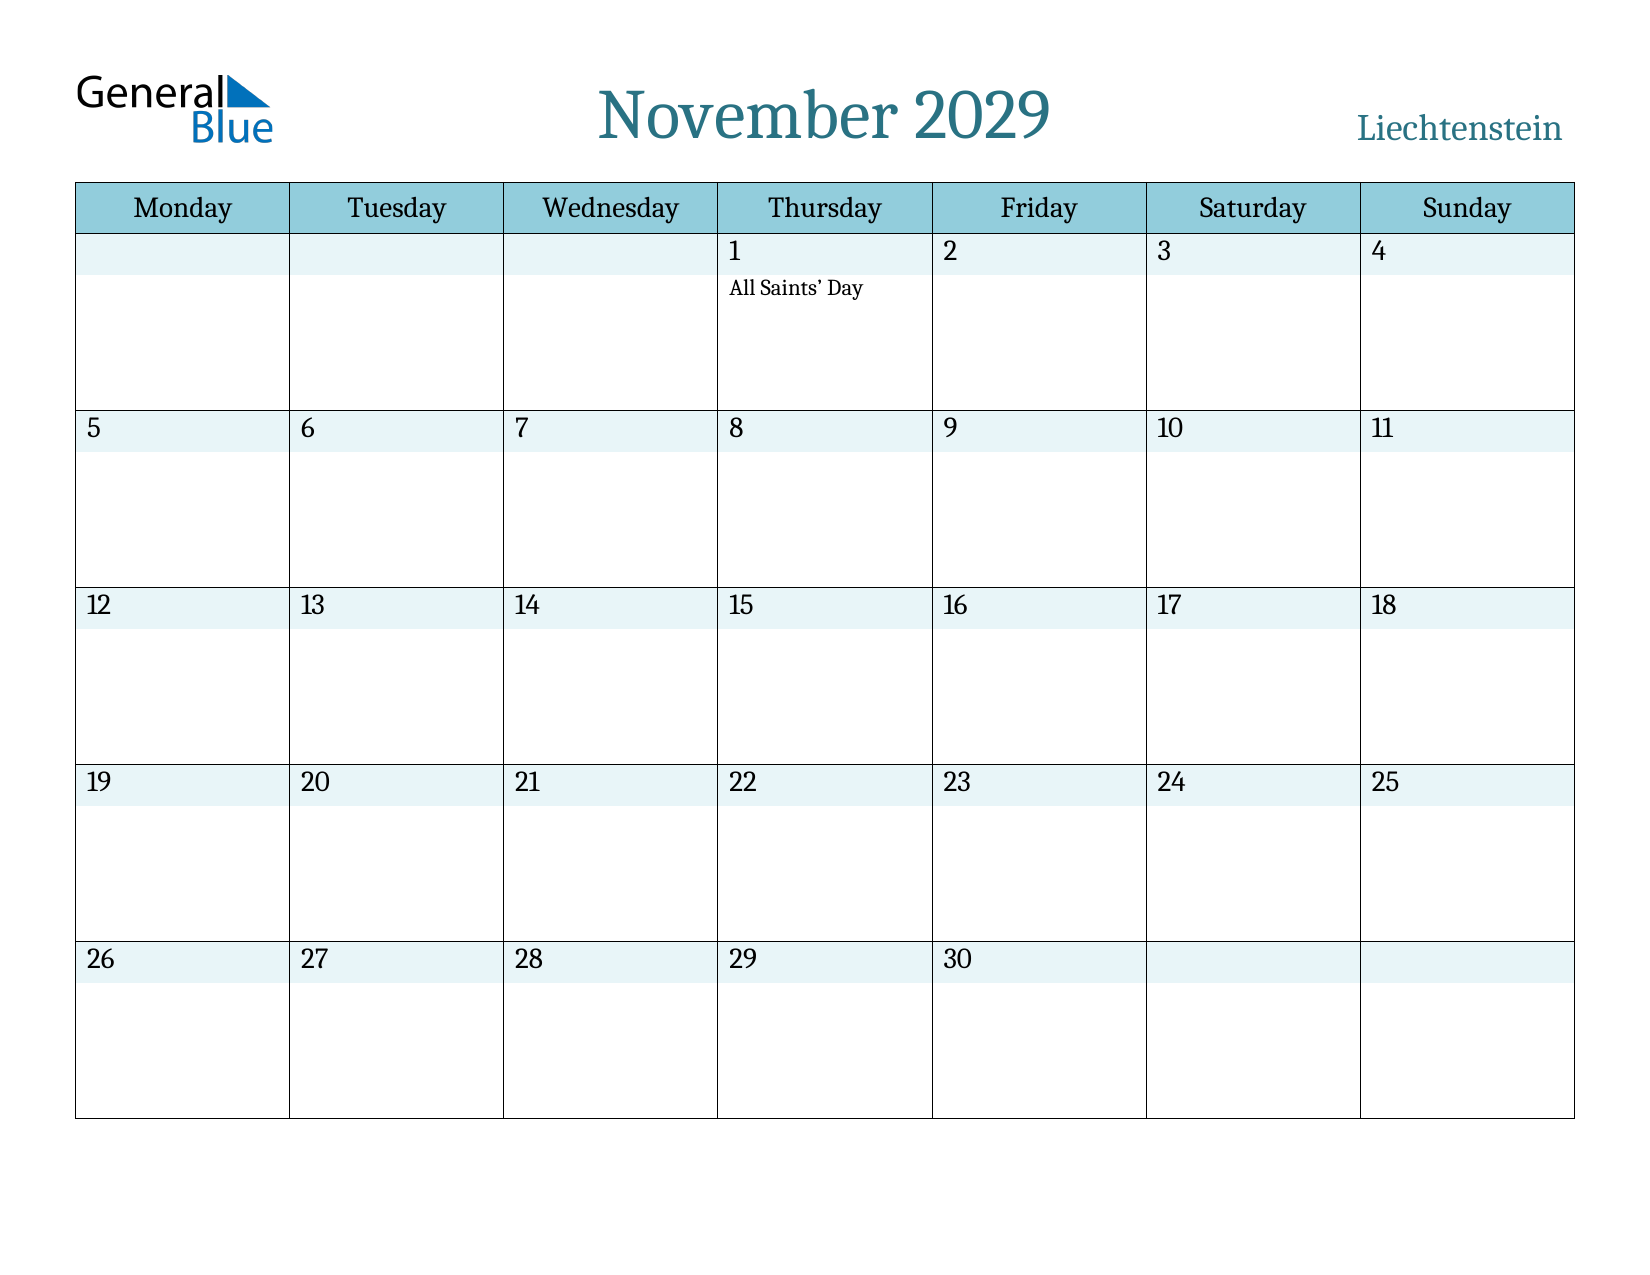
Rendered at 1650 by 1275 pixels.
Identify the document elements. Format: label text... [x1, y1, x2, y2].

table_cell 25 [1361, 765, 1574, 806]
table_cell [1361, 275, 1574, 410]
table_cell 5 [76, 411, 289, 452]
table_cell [1361, 983, 1574, 1118]
table_cell Wednesday [504, 183, 717, 233]
table_cell 3 [1147, 234, 1360, 275]
table_cell [1361, 629, 1574, 764]
table_cell [718, 629, 932, 764]
table_cell 23 [933, 765, 1146, 806]
table_cell 28 [504, 942, 717, 983]
table_cell 10 [1147, 411, 1360, 452]
table_cell [1147, 275, 1360, 410]
table_cell 24 [1147, 765, 1360, 806]
table_cell 12 [76, 588, 289, 629]
table_cell [718, 452, 932, 587]
table_cell 21 [504, 765, 717, 806]
table_cell [290, 983, 503, 1118]
table_cell [76, 983, 289, 1118]
table_cell [718, 983, 932, 1118]
table_cell [1147, 983, 1360, 1118]
table_cell 18 [1361, 588, 1574, 629]
table_cell [504, 452, 717, 587]
table_cell [290, 452, 503, 587]
table_cell 26 [76, 942, 289, 983]
table_cell Sunday [1361, 183, 1574, 233]
table_cell [290, 629, 503, 764]
table_cell 14 [504, 588, 717, 629]
table_cell Friday [933, 183, 1146, 233]
table_cell 30 [933, 942, 1146, 983]
table_cell [504, 275, 717, 410]
table_cell [76, 275, 289, 410]
table_cell [933, 983, 1146, 1118]
table_cell All Saints’ Day [718, 275, 932, 410]
table_cell [718, 806, 932, 941]
table_cell [76, 452, 289, 587]
table_cell Tuesday [290, 183, 503, 233]
table_cell [504, 234, 717, 275]
table_cell [933, 629, 1146, 764]
table_cell 22 [718, 765, 932, 806]
table_cell [1147, 806, 1360, 941]
table_cell 7 [504, 411, 717, 452]
table_cell 9 [933, 411, 1146, 452]
table_cell 1 [718, 234, 932, 275]
table_cell 11 [1361, 411, 1574, 452]
table_cell [76, 629, 289, 764]
table_cell 2 [933, 234, 1146, 275]
table_cell [290, 234, 503, 275]
table_cell [76, 234, 289, 275]
table_cell Thursday [718, 183, 932, 233]
table_cell [1147, 942, 1360, 983]
table_cell Monday [76, 183, 289, 233]
table_cell 8 [718, 411, 932, 452]
table_cell 17 [1147, 588, 1360, 629]
table_cell [1361, 452, 1574, 587]
table_cell Saturday [1147, 183, 1360, 233]
table_cell [933, 806, 1146, 941]
table_cell [1361, 806, 1574, 941]
table_cell [76, 806, 289, 941]
table_header Liechtenstein [1146, 75, 1574, 182]
table_header November 2029 [504, 75, 1146, 182]
table_cell [1361, 942, 1574, 983]
table_cell [504, 806, 717, 941]
table_cell 29 [718, 942, 932, 983]
table_cell 15 [718, 588, 932, 629]
table_cell [290, 806, 503, 941]
table_cell [290, 275, 503, 410]
table_cell 16 [933, 588, 1146, 629]
table_cell 19 [76, 765, 289, 806]
table_cell 13 [290, 588, 503, 629]
table_cell [1147, 452, 1360, 587]
table_cell 27 [290, 942, 503, 983]
table_cell [1147, 629, 1360, 764]
table_cell [504, 629, 717, 764]
table_cell [933, 275, 1146, 410]
picture [77, 75, 273, 143]
table_cell 6 [290, 411, 503, 452]
table_cell [504, 983, 717, 1118]
table_header [76, 75, 503, 182]
table_cell 4 [1361, 234, 1574, 275]
table_cell 20 [290, 765, 503, 806]
table_cell [933, 452, 1146, 587]
